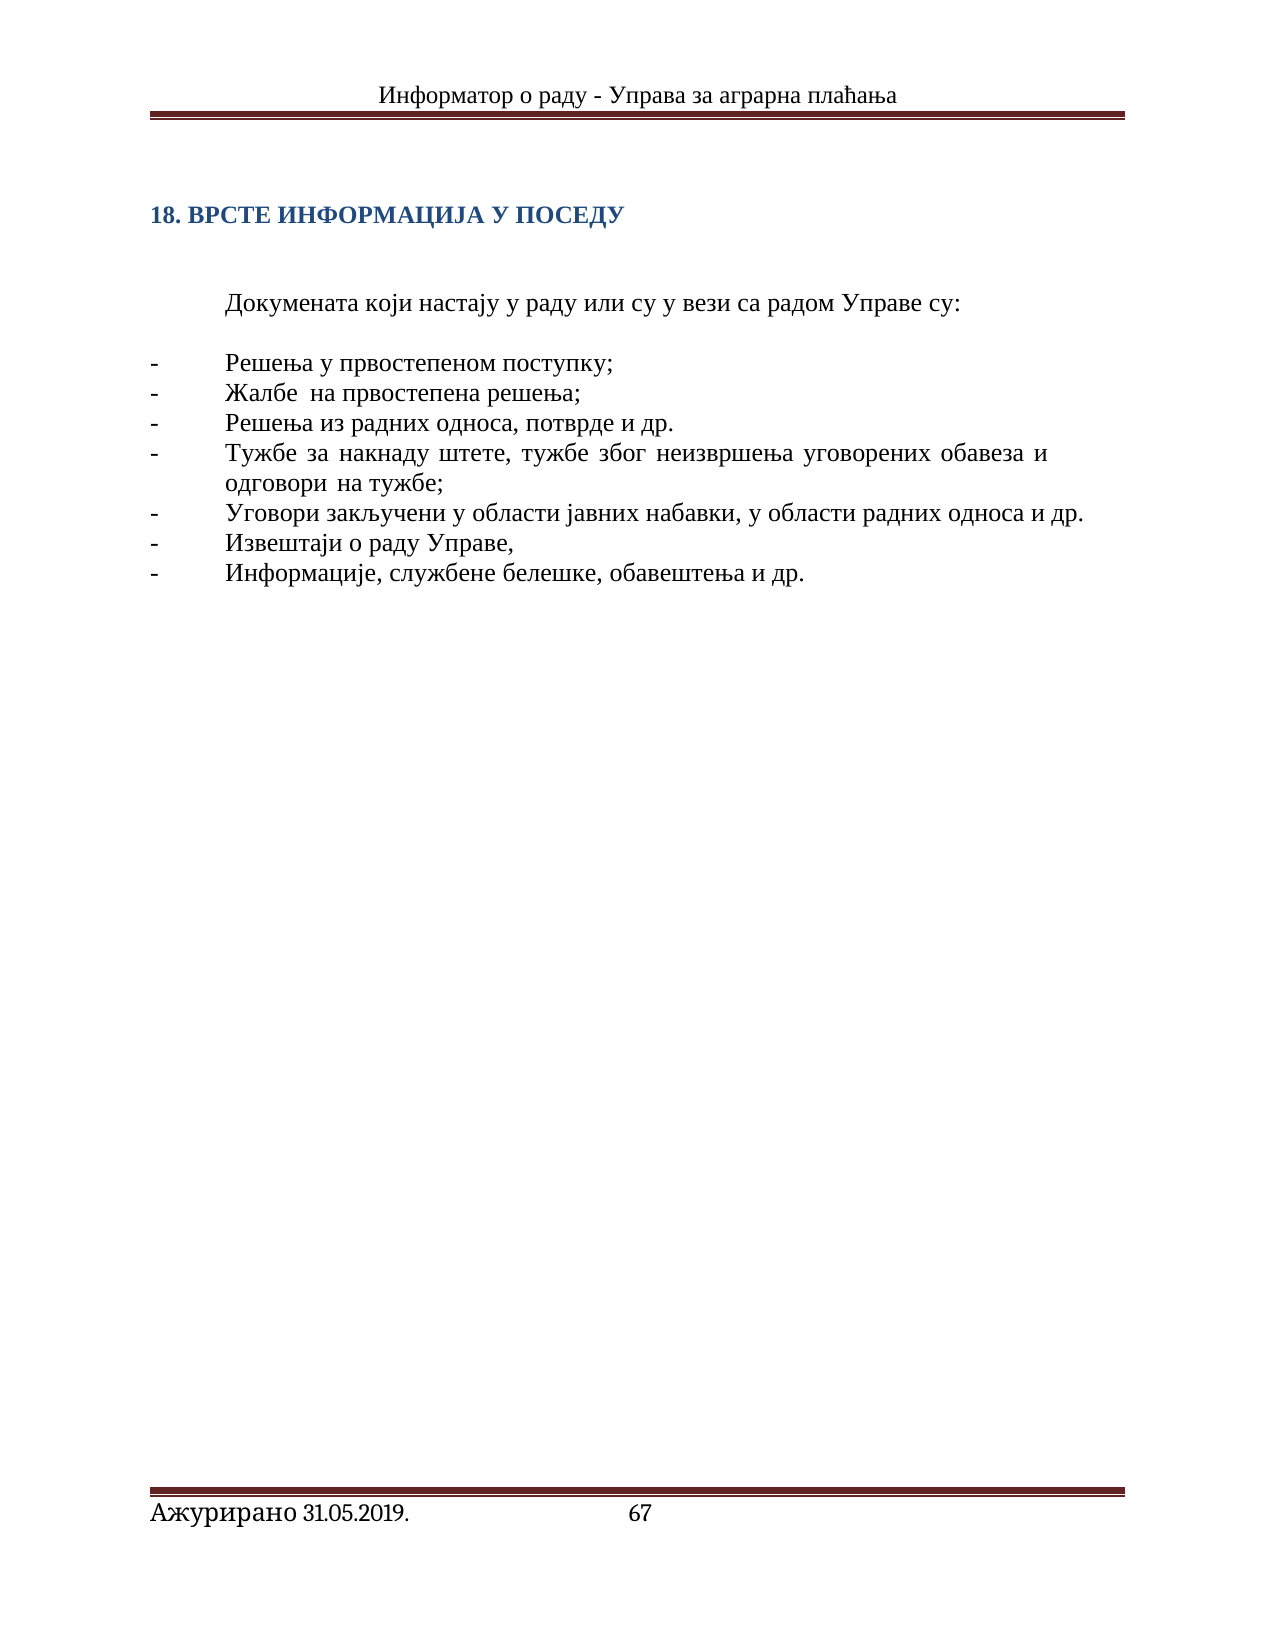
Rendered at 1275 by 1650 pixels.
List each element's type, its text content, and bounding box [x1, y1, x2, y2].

text - Информације, службене белешке, обавештења и др. [150, 557, 1125, 587]
text - Извештаји о раду Управе, [150, 527, 1125, 557]
subtitle 18. ВРСТЕ ИНФОРМАЦИЈА У ПОСЕДУ [150, 200, 1125, 229]
text Докумената који настају у раду или су у вези са радом Управе су: [150, 287, 1125, 317]
text - Тужбе за накнаду штете, тужбе због неизвршења уговорених обавеза и одговори на тужбе; [150, 437, 1125, 497]
text - Решења из радних односа, потврде и др. [150, 407, 1125, 437]
text - Жалбе на првостепена решења; [150, 377, 1125, 407]
text - Решења у првостепеном поступку; [150, 347, 1125, 377]
text - Уговори закључени у области јавних набавки, у области радних односа и др. [150, 497, 1125, 527]
